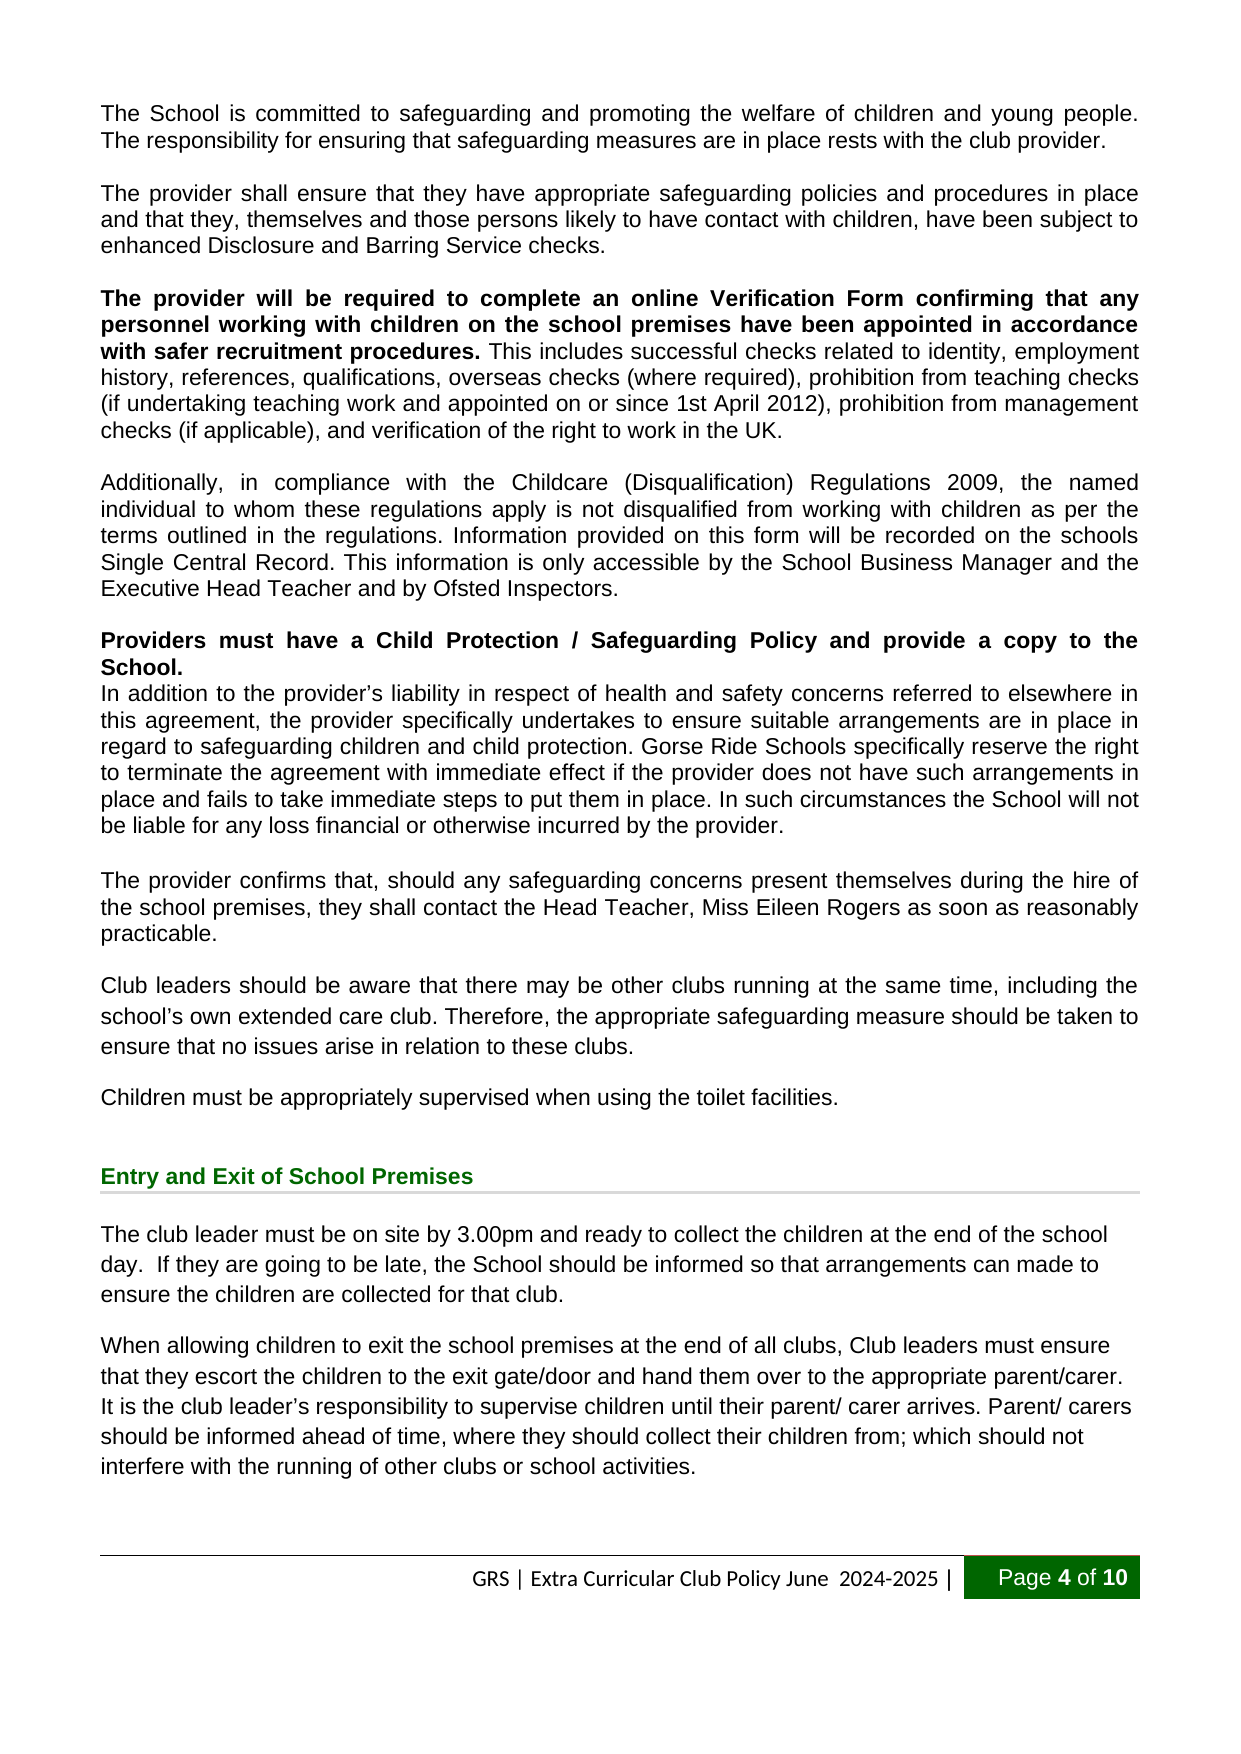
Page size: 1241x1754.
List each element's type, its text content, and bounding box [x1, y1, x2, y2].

text The club leader must be on site by 3.00pm and ready to collect the children at the end of the school day. If they are going to be late, the School should be informed so that arrangements can made to ensure the children are collected for that club. [100, 1221, 1140, 1308]
text Children must be appropriately supervised when using the toilet facilities. [100, 1084, 1155, 1110]
text The provider confirms that, should any safeguarding concerns present themselves during the hire of the school premises, they shall contact the Head Teacher, Miss Eileen Rogers as soon as reasonably practicable. [100, 867, 1140, 946]
text Providers must have a Child Protection / Safeguarding Policy and provide a copy to the School. [100, 627, 1140, 680]
text The School is committed to safeguarding and promoting the welfare of children and young people. The responsibility for ensuring that safeguarding measures are in place rests with the club provider. [100, 100, 1140, 153]
text When allowing children to exit the school premises at the end of all clubs, Club leaders must ensure that they escort the children to the exit gate/door and hand them over to the appropriate parent/carer. It is the club leader’s responsibility to supervise children until their parent/ carer arrives. Parent/ carers should be informed ahead of time, where they should collect their children from; which should not interfere with the running of other clubs or school activities. [100, 1332, 1140, 1479]
text Club leaders should be aware that there may be other clubs running at the same time, including the school’s own extended care club. Therefore, the appropriate safeguarding measure should be taken to ensure that no issues arise in relation to these clubs. [100, 972, 1140, 1059]
text The provider will be required to complete an online Verification Form confirming that any personnel working with children on the school premises have been appointed in accordance with safer recruitment procedures. This includes successful checks related to identity, employment history, references, qualifications, overseas checks (where required), prohibition from teaching checks (if undertaking teaching work and appointed on or since 1st April 2012), prohibition from management checks (if applicable), and verification of the right to work in the UK. [100, 285, 1140, 443]
text In addition to the provider’s liability in respect of health and safety concerns referred to elsewhere in this agreement, the provider specifically undertakes to ensure suitable arrangements are in place in regard to safeguarding children and child protection. Gorse Ride Schools specifically reserve the right to terminate the agreement with immediate effect if the provider does not have such arrangements in place and fails to take immediate steps to put them in place. In such circumstances the School will not be liable for any loss financial or otherwise incurred by the provider. [100, 680, 1140, 838]
text The provider shall ensure that they have appropriate safeguarding policies and procedures in place and that they, themselves and those persons likely to have contact with children, have been subject to enhanced Disclosure and Barring Service checks. [100, 179, 1140, 258]
text Additionally, in compliance with the Childcare (Disqualification) Regulations 2009, the named individual to whom these regulations apply is not disqualified from working with children as per the terms outlined in the regulations. Information provided on this form will be recorded on the schools Single Central Record. This information is only accessible by the School Business Manager and the Executive Head Teacher and by Ofsted Inspectors. [100, 469, 1140, 601]
subtitle Entry and Exit of School Premises [100, 1163, 1140, 1191]
